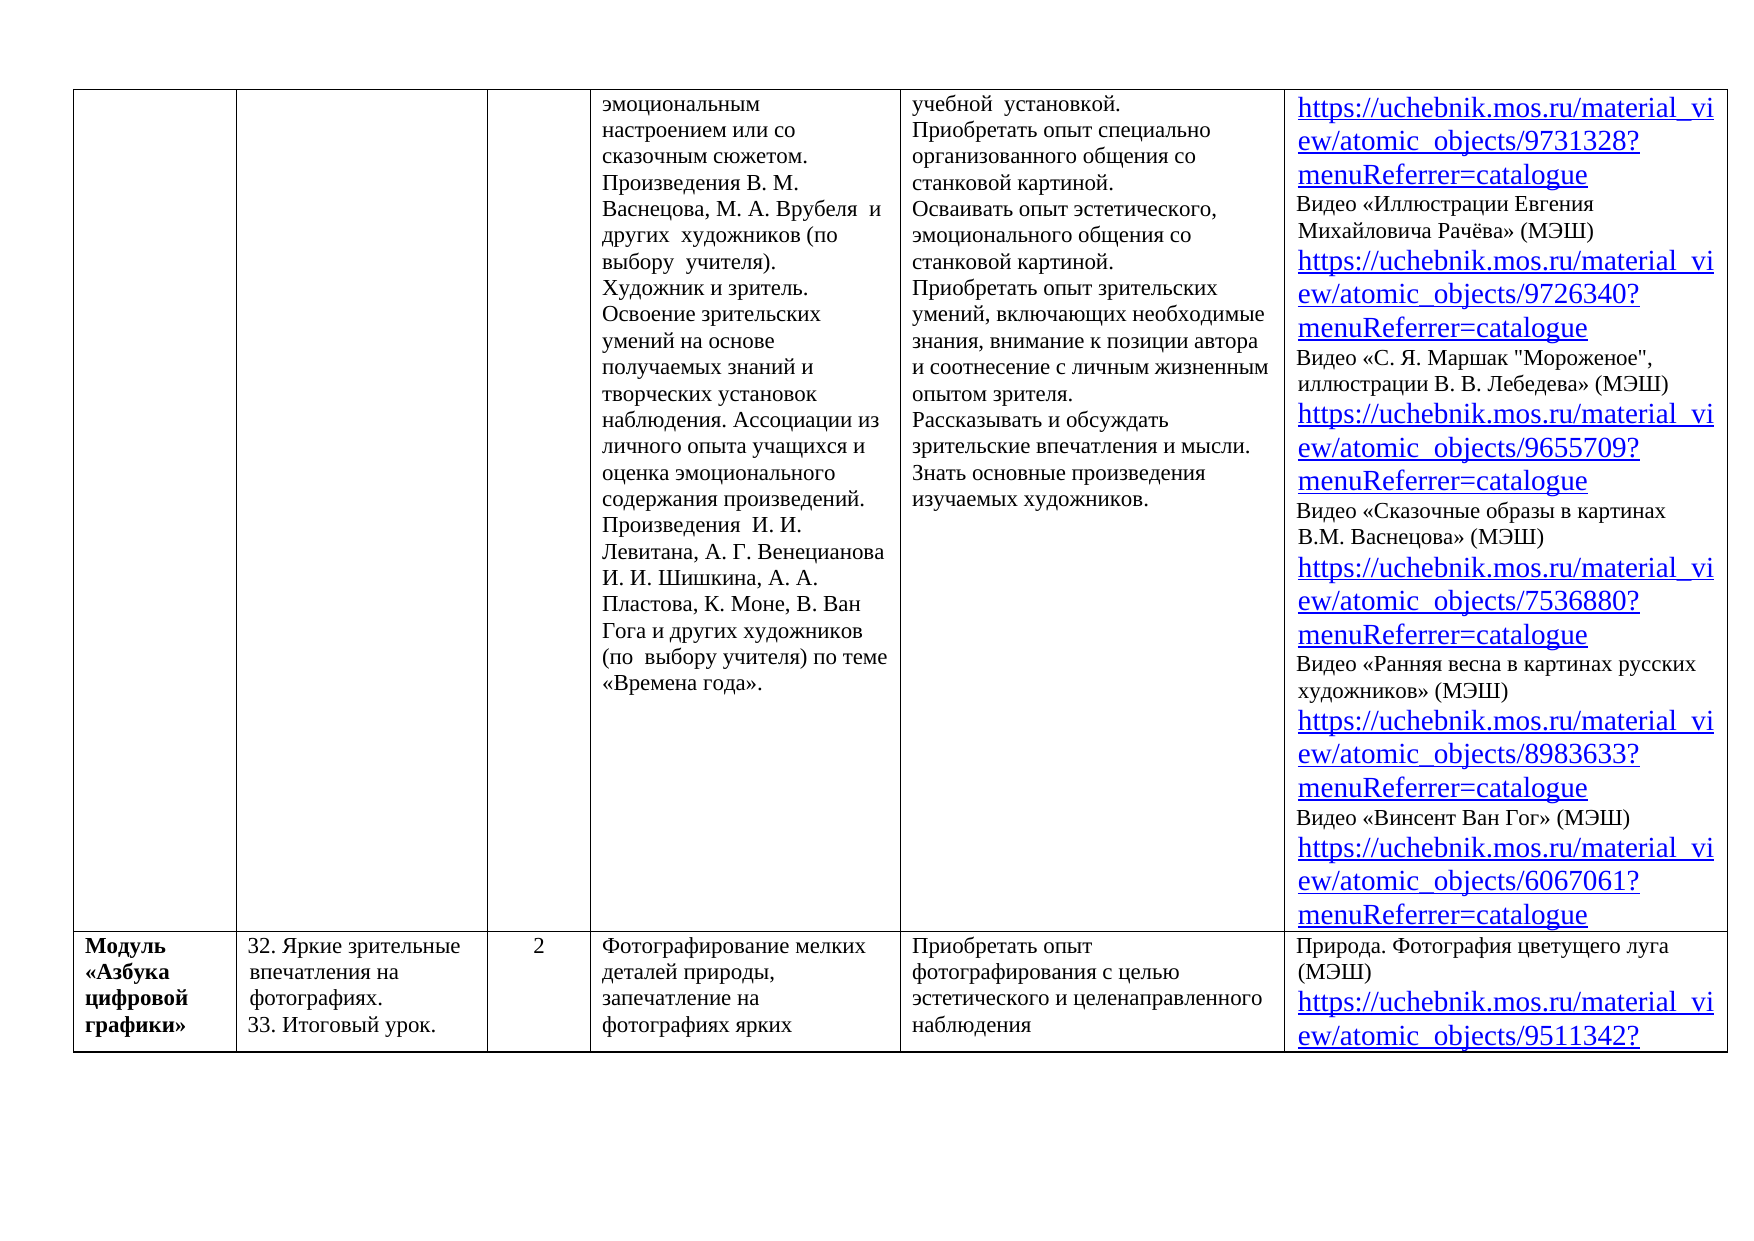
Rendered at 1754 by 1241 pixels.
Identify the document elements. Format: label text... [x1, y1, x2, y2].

table_cell 2 [488, 932, 590, 1051]
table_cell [901, 932, 1284, 1051]
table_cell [74, 932, 236, 1051]
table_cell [237, 932, 487, 1051]
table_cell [591, 932, 900, 1051]
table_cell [1285, 90, 1727, 931]
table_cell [74, 90, 236, 931]
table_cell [591, 90, 900, 931]
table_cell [1285, 932, 1727, 1051]
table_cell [901, 90, 1284, 931]
table_cell 6 [488, 90, 590, 931]
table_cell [237, 90, 487, 931]
